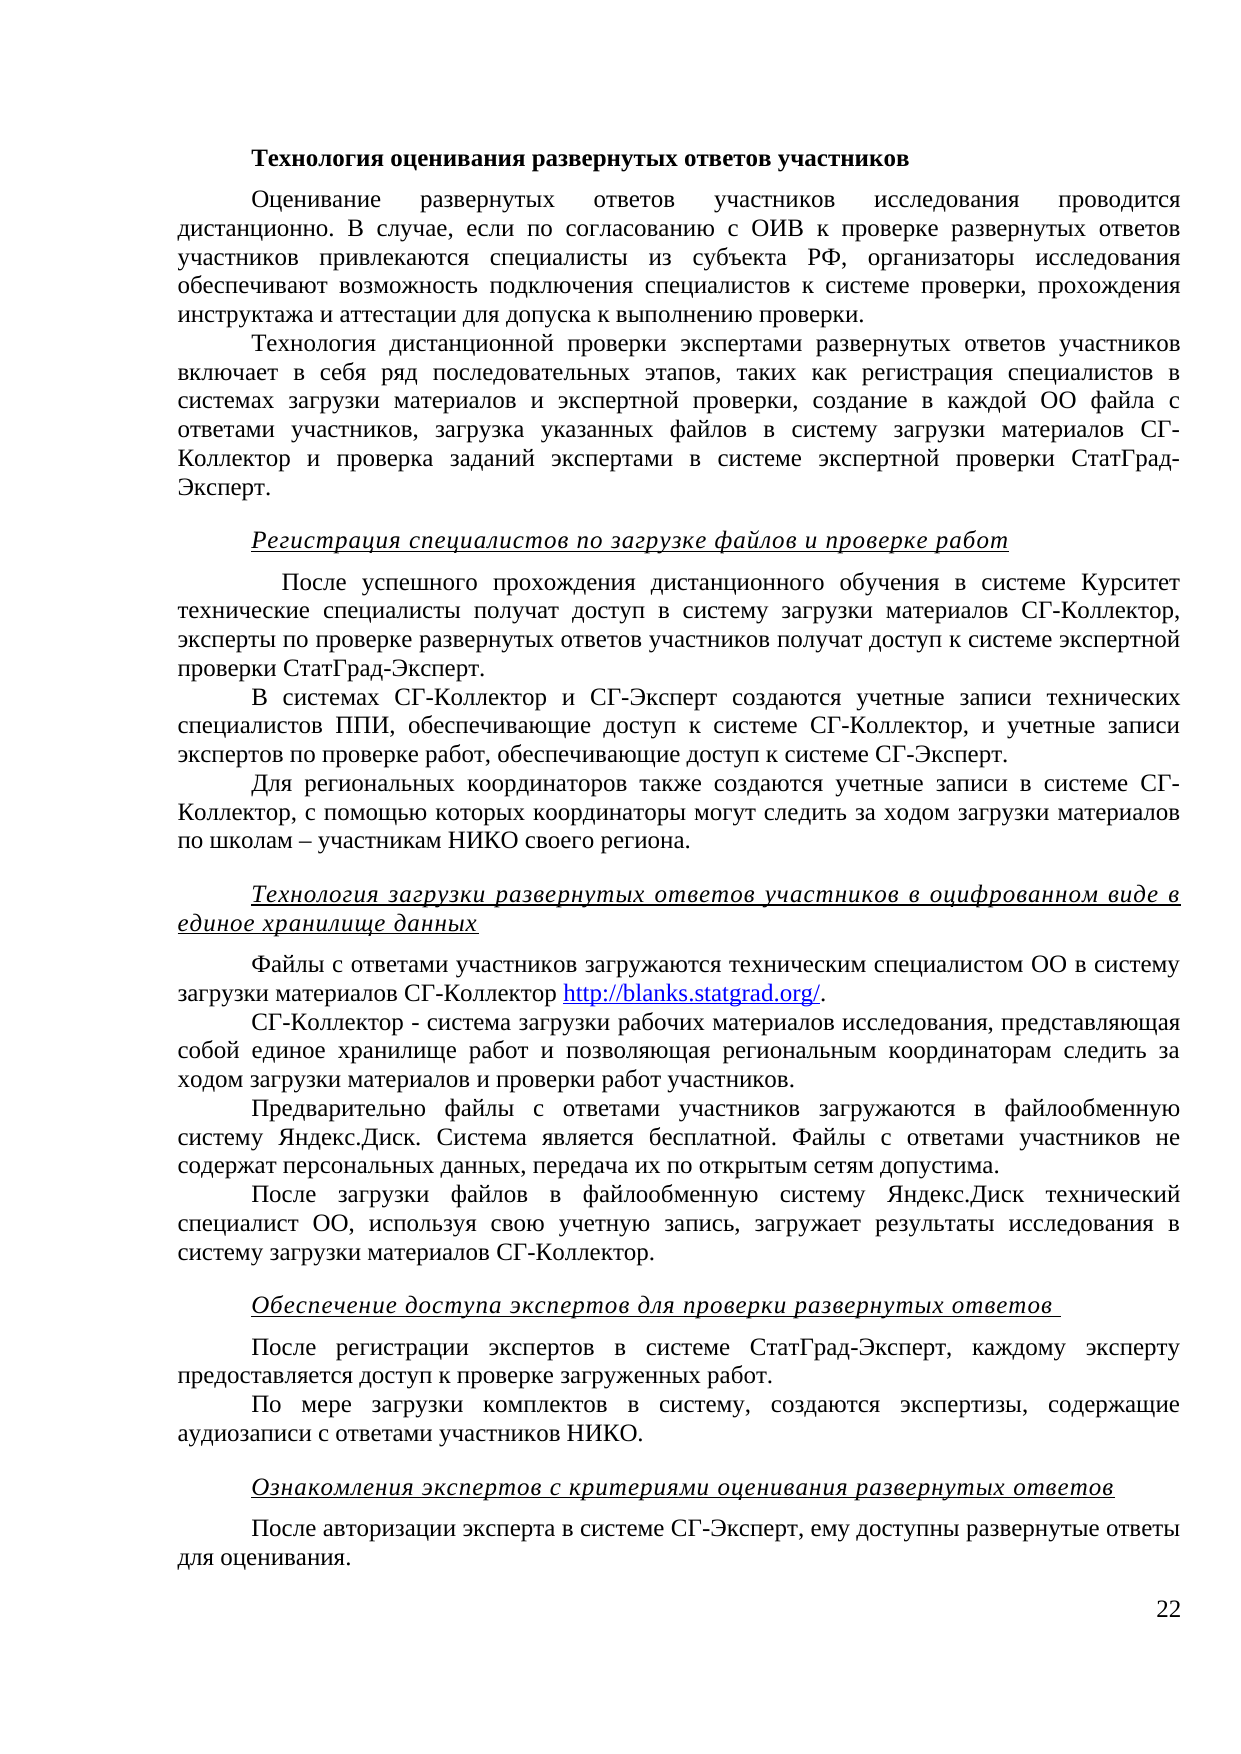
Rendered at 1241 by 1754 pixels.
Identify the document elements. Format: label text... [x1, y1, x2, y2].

subtitle Ознакомления экспертов с критериями оценивания развернутых ответов [177, 1472, 1181, 1501]
subtitle Технология оценивания развернутых ответов участников [251, 143, 1181, 172]
text В системах СГ-Коллектор и СГ-Эксперт создаются учетные записи технических специалистов ППИ, обеспечивающие доступ к системе СГ-Коллектор, и учетные записи экспертов по проверке работ, обеспечивающие доступ к системе СГ-Эксперт. [177, 682, 1181, 768]
text Для региональных координаторов также создаются учетные записи в системе СГ-Коллектор, с помощью которых координаторы могут следить за ходом загрузки материалов по школам – участникам НИКО своего региона. [177, 768, 1181, 854]
text После регистрации экспертов в системе СтатГрад-Эксперт, каждому эксперту предоставляется доступ к проверке загруженных работ. [177, 1332, 1181, 1389]
text Оценивание развернутых ответов участников исследования проводится дистанционно. В случае, если по согласованию с ОИВ к проверке развернутых ответов участников привлекаются специалисты из субъекта РФ, организаторы исследования обеспечивают возможность подключения специалистов к системе проверки, прохождения инструктажа и аттестации для допуска к выполнению проверки. [177, 184, 1181, 328]
subtitle Регистрация специалистов по загрузке файлов и проверке работ [177, 526, 1181, 554]
text После авторизации эксперта в системе СГ-Эксперт, ему доступны развернутые ответы для оценивания. [177, 1513, 1181, 1571]
text Предварительно файлы с ответами участников загружаются в файлообменную систему Яндекс.Диск. Сиcтема является бесплатной. Файлы с ответами участников не содержат персональных данных, передача их по открытым сетям допустима. [177, 1093, 1181, 1179]
text По мере загрузки комплектов в систему, создаются экспертизы, содержащие аудиозаписи с ответами участников НИКО. [177, 1389, 1181, 1447]
text После загрузки файлов в файлообменную систему Яндекс.Диск технический специалист ОО, используя свою учетную запись, загружает результаты исследования в систему загрузки материалов СГ-Коллектор. [177, 1179, 1181, 1266]
subtitle Технология загрузки развернутых ответов участников в оцифрованном виде в единое хранилище данных [177, 879, 1181, 937]
text Технология дистанционной проверки экспертами развернутых ответов участников включает в себя ряд последовательных этапов, таких как регистрация специалистов в системах загрузки материалов и экспертной проверки, создание в каждой ОО файла с ответами участников, загрузка указанных файлов в систему загрузки материалов СГ-Коллектор и проверка заданий экспертами в системе экспертной проверки СтатГрад-Эксперт. [177, 328, 1181, 501]
text После успешного прохождения дистанционного обучения в системе Курситет технические специалисты получат доступ в систему загрузки материалов СГ-Коллектор, эксперты по проверке развернутых ответов участников получат доступ к системе экспертной проверки СтатГрад-Эксперт. [177, 567, 1181, 682]
subtitle Обеспечение доступа экспертов для проверки развернутых ответов [177, 1291, 1181, 1319]
text Файлы с ответами участников загружаются техническим специалистом ОО в систему загрузки материалов СГ-Коллектор http://blanks.statgrad.org/. [177, 949, 1181, 1007]
text СГ-Коллектор - система загрузки рабочих материалов исследования, представляющая собой единое хранилище работ и позволяющая региональным координаторам следить за ходом загрузки материалов и проверки работ участников. [177, 1007, 1181, 1093]
